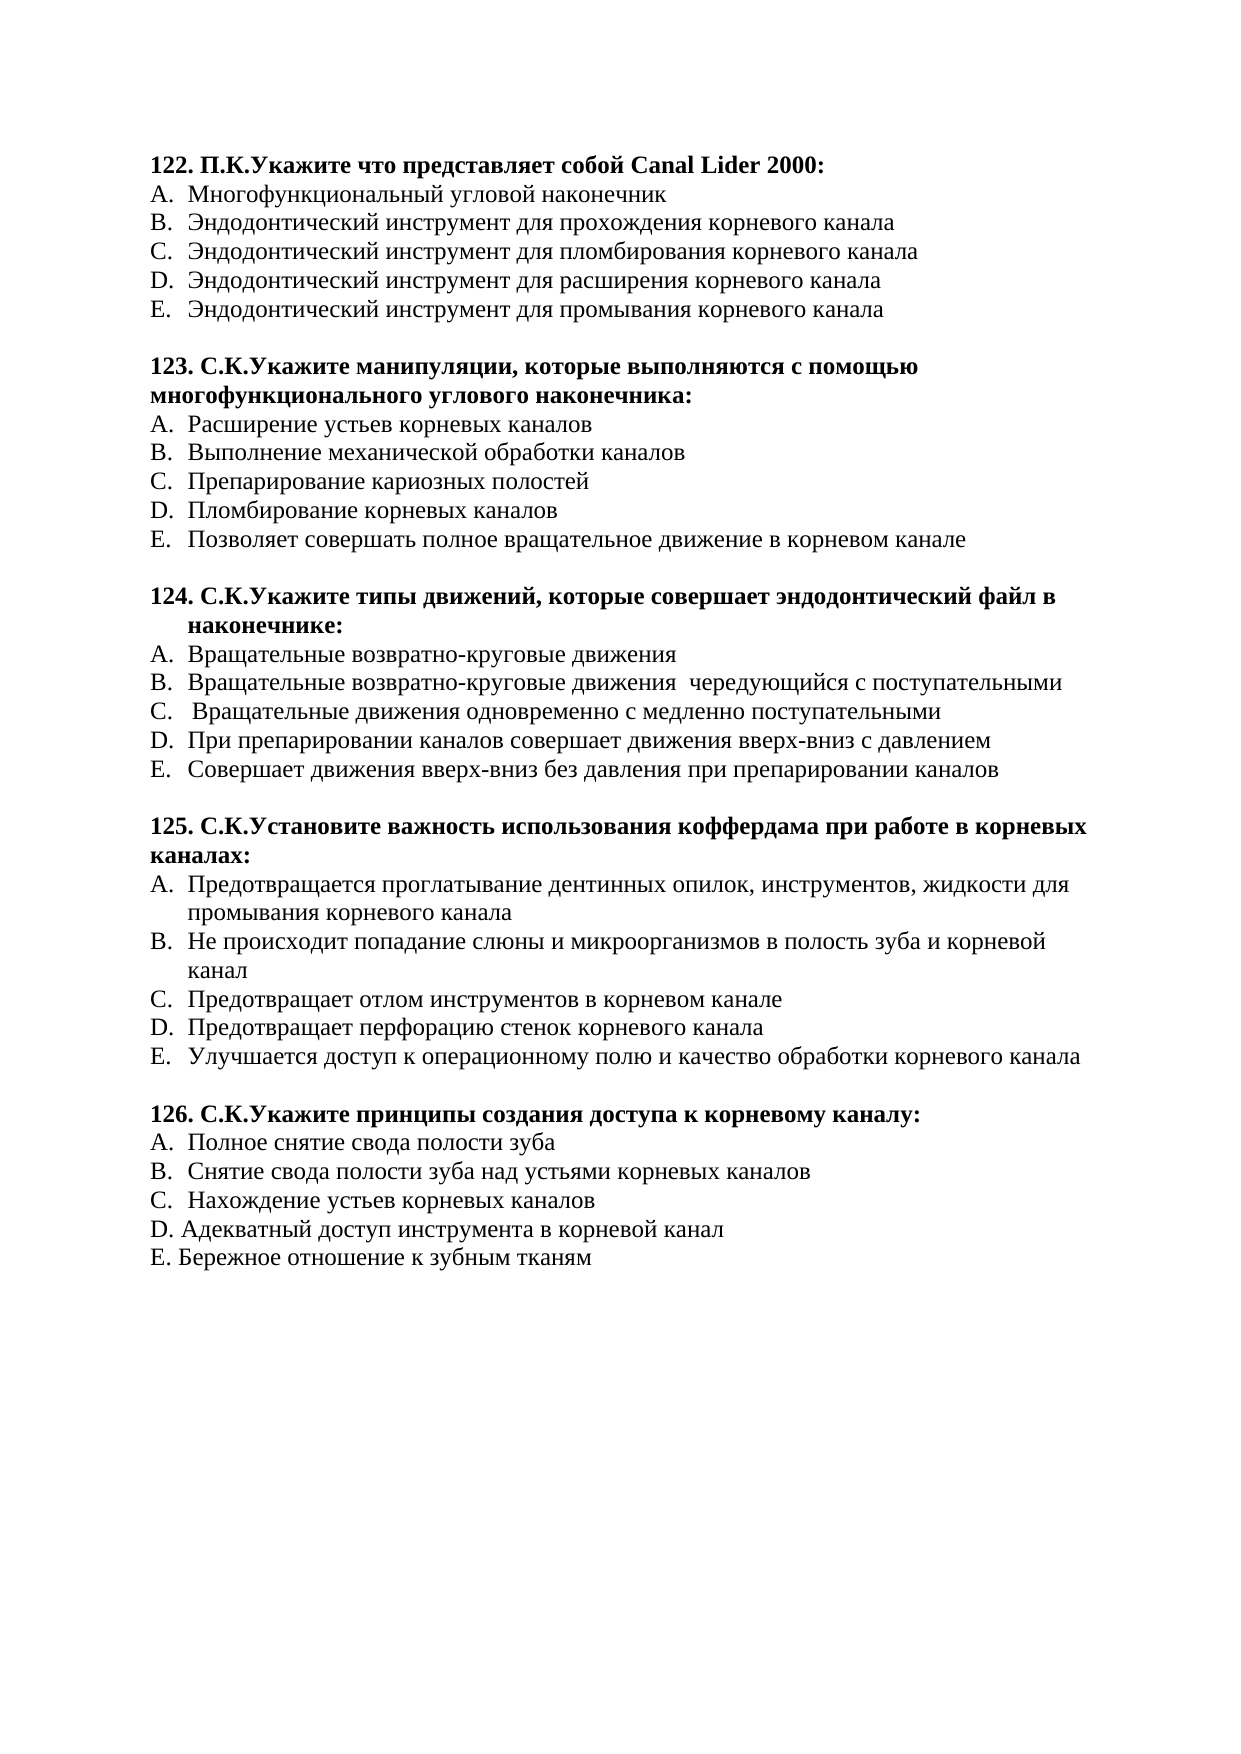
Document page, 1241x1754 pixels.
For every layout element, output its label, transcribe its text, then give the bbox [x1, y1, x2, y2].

text D. Адекватный доступ инструмента в корневой канал [150, 1214, 1090, 1242]
subtitle С. Вращательные движения одновременно с медленно поступательными [150, 696, 1101, 725]
subtitle Эндодонтический инструмент для расширения корневого канала [150, 265, 1101, 294]
subtitle Полное снятие свода полости зуба [150, 1127, 1101, 1156]
subtitle Совершает движения вверх-вниз без давления при препарировании каналов [150, 754, 1101, 782]
subtitle Снятие свода полости зуба над устьями корневых каналов [150, 1156, 1101, 1185]
subtitle Эндодонтический инструмент для прохождения корневого канала [150, 207, 1101, 236]
subtitle Вращательные возвратно-круговые движения чередующийся с поступательными [150, 667, 1101, 696]
text Е. Бeрежное отношение к зубным тканям [150, 1242, 1090, 1271]
subtitle При препарировании каналов совершает движения вверх-вниз с давлением [150, 725, 1101, 754]
subtitle 124. С.К.Укажите типы движений, которые совершает эндодонтический файл в наконечнике: [150, 581, 1101, 639]
subtitle Не происходит попадание слюны и микроорганизмов в полость зуба и корневой канал [150, 926, 1101, 984]
subtitle Нахождение устьев корневых каналов [150, 1185, 1101, 1214]
subtitle Вращательные возвратно-круговые движения [150, 639, 1101, 667]
subtitle Расширение устьев корневых каналов [150, 409, 1101, 437]
subtitle Улучшается доступ к операционному полю и качество обработки корневого канала [150, 1041, 1101, 1070]
subtitle Выполнение механической обработки каналов [150, 437, 1101, 466]
subtitle Многофункциональный угловой наконечник [150, 179, 1101, 207]
subtitle 123. С.К.Укажите манипуляции, которые выполняются с помощью многофункционального углового наконечника: [150, 351, 1101, 409]
subtitle Эндодонтический инструмент для промывания корневого канала [150, 294, 1101, 322]
subtitle 125. С.К.Установите важность использования коффердама при работе в корневых каналах: [150, 811, 1101, 869]
subtitle Препарирование кариозных полостей [150, 466, 1101, 495]
subtitle Пломбирование корневых каналов [150, 495, 1101, 524]
subtitle 126. С.К.Укажите принципы создания доступа к корневому каналу: [150, 1099, 1101, 1127]
subtitle Позволяет совершать полное вращательное движение в корневом канале [150, 524, 1101, 552]
subtitle Предотвращает перфорацию стенок корневого канала [150, 1012, 1101, 1041]
subtitle Предотвращает отлом инструментов в корневом канале [150, 984, 1101, 1012]
subtitle 122. П.К.Укажите что представляет собой Canal Lider 2000: [150, 150, 1101, 179]
subtitle Предотвращается проглатывание дентинных опилок, инструментов, жидкости для промывания корневого канала [150, 869, 1101, 926]
subtitle Эндодонтический инструмент для пломбирования корневого канала [150, 236, 1101, 265]
